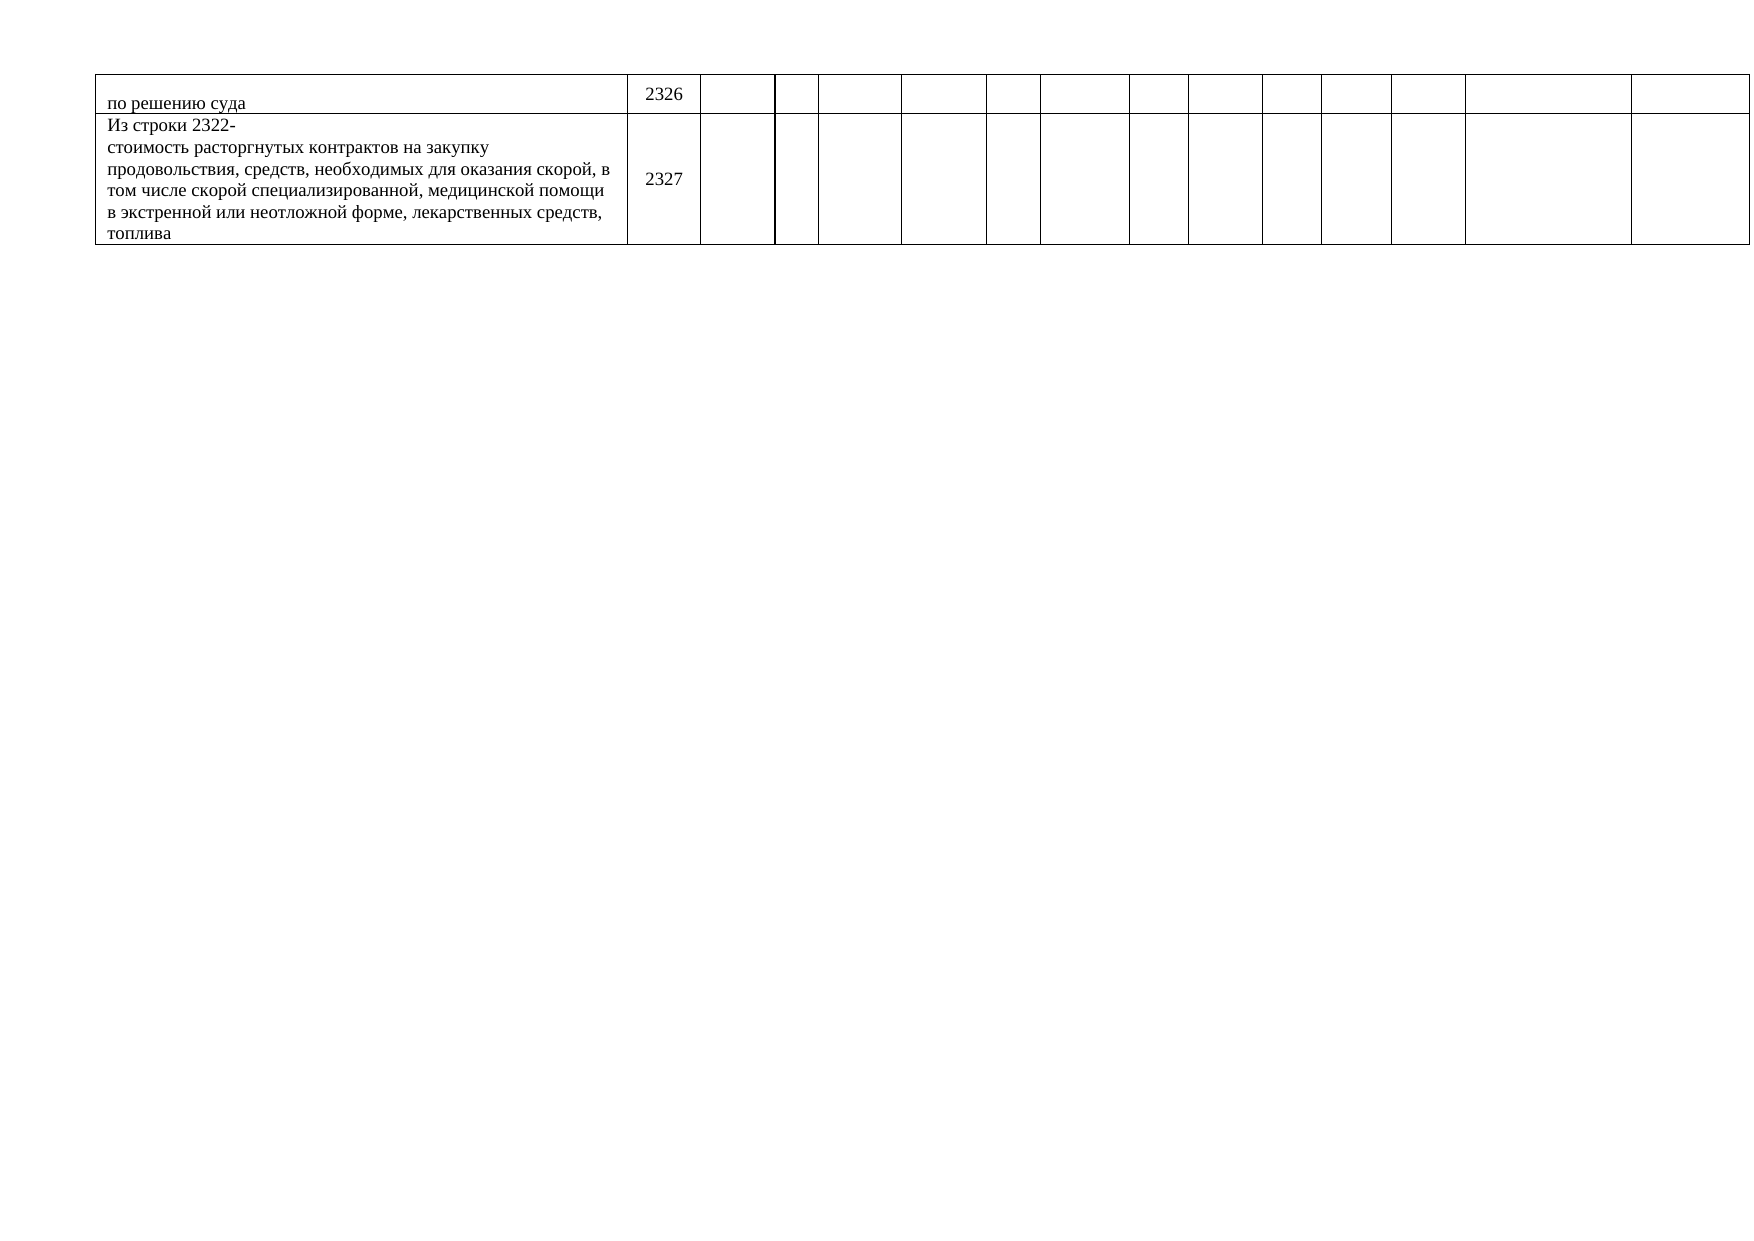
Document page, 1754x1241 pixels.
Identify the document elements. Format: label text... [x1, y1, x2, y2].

table_cell [1632, 75, 1749, 113]
table_cell [1130, 114, 1188, 244]
table_cell [987, 75, 1040, 113]
table_cell [819, 75, 901, 113]
table_cell [1263, 75, 1321, 113]
table_cell 2327 [628, 114, 700, 244]
table_cell [776, 114, 818, 244]
table_cell [902, 75, 986, 113]
table_cell [1392, 75, 1465, 113]
table_cell [1632, 114, 1749, 244]
table_cell [1466, 114, 1631, 244]
table_cell 2326 [628, 75, 700, 113]
table_cell [1322, 75, 1391, 113]
table_cell [902, 114, 986, 244]
table_cell [819, 114, 901, 244]
table_cell [1041, 75, 1129, 113]
table_cell [1130, 75, 1188, 113]
table_cell [1041, 114, 1129, 244]
table_cell [701, 75, 774, 113]
table_cell Из строки 2322- стоимость расторгнутых контрактов на закупку продовольствия, средств, необходимых для оказания скорой, в том числе скорой специализированной, медицинской помощи в экстренной или неотложной форме, лекарственных средств, топлива [96, 114, 627, 244]
table_cell [701, 114, 774, 244]
table_cell [1189, 75, 1262, 113]
table_cell [1263, 114, 1321, 244]
table_cell [1189, 114, 1262, 244]
table_cell [776, 75, 818, 113]
table_cell [1466, 75, 1631, 113]
table_cell [1322, 114, 1391, 244]
table_cell по решению суда [96, 75, 627, 113]
table_cell [1392, 114, 1465, 244]
table_cell [987, 114, 1040, 244]
